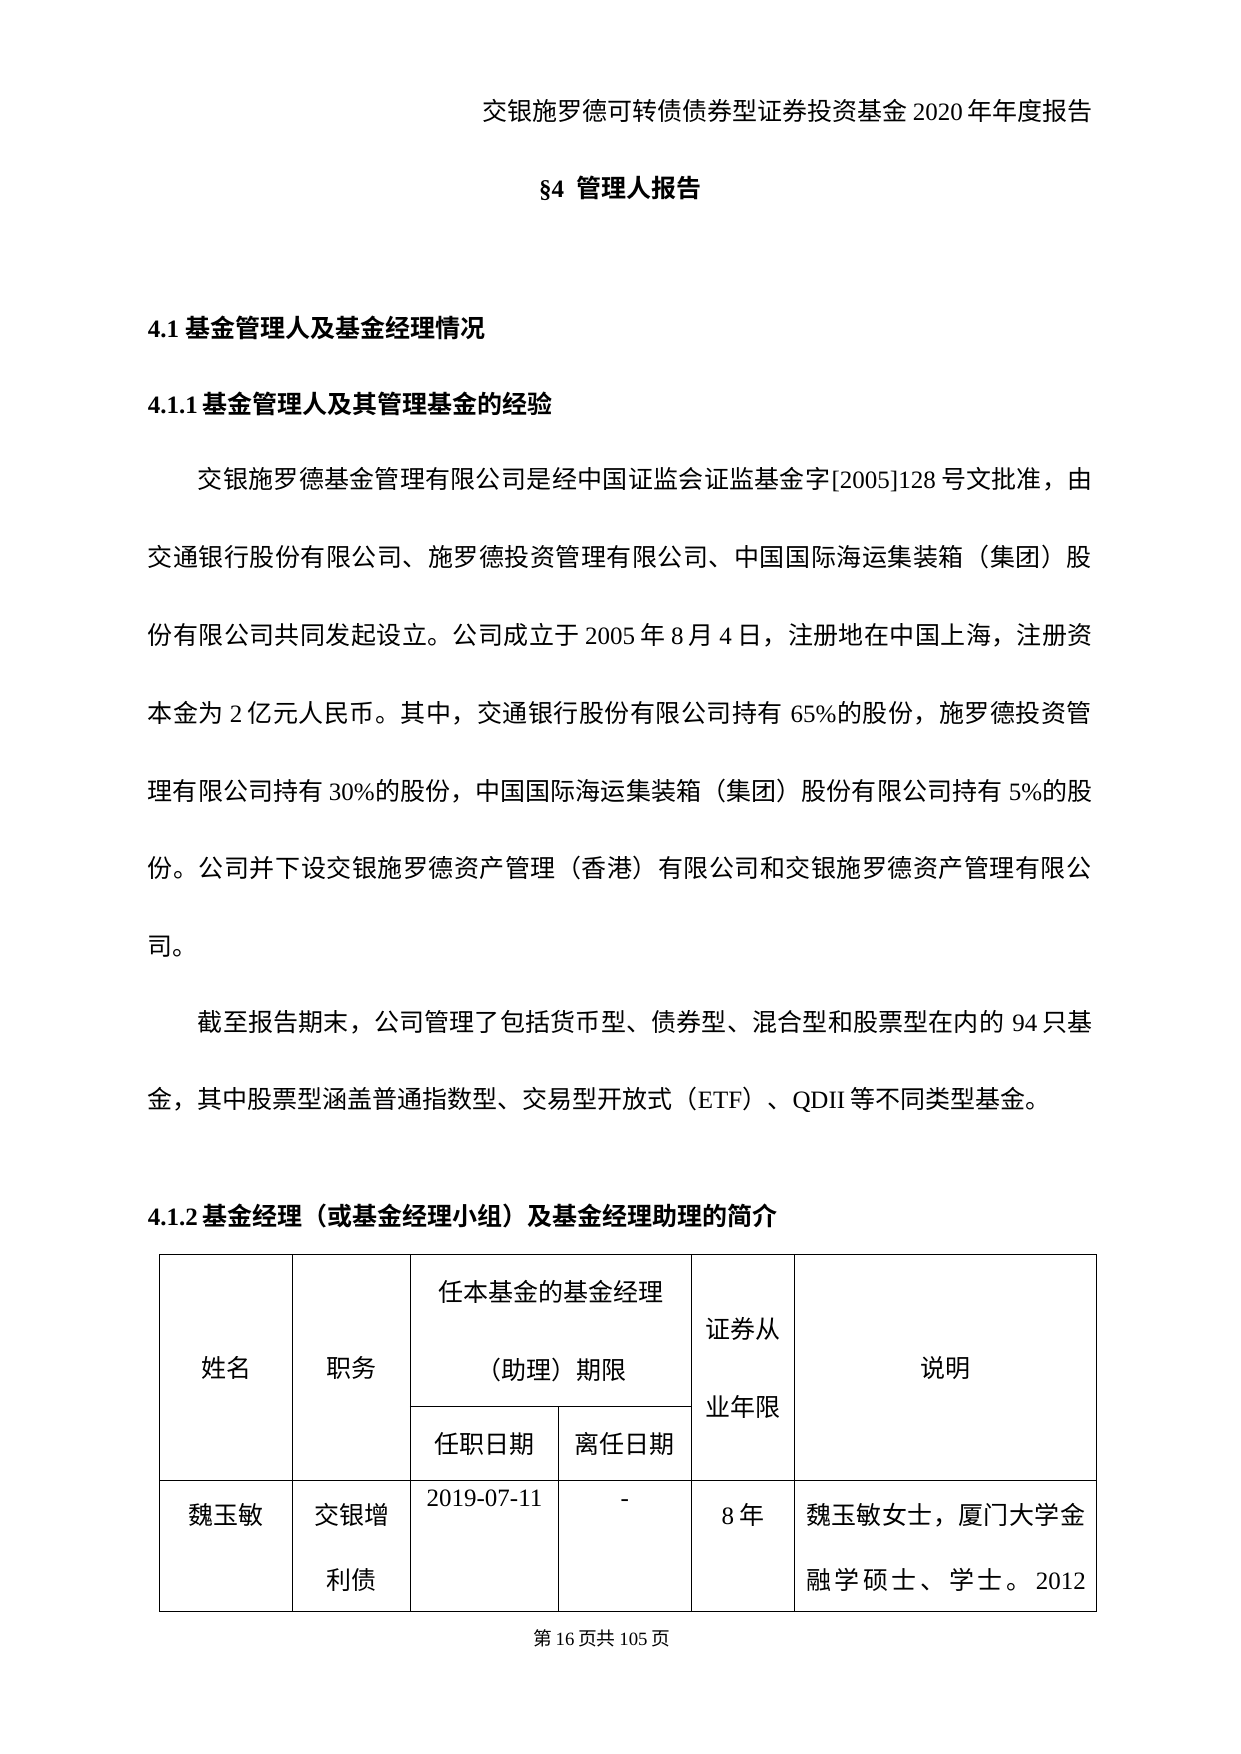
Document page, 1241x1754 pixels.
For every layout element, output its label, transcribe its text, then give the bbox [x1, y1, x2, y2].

subtitle 4.1 基金管理人及基金经理情况 [148, 294, 1092, 359]
table_header 职务 [293, 1255, 410, 1480]
table_header 证券从业年限 [692, 1255, 794, 1480]
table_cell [795, 1481, 1096, 1611]
table_header 说明 [795, 1255, 1096, 1480]
text 4.1.1基金管理人及其管理基金的经验 [148, 370, 1092, 435]
table_cell 魏玉敏 [160, 1481, 292, 1611]
table_cell 任职日期 [411, 1407, 558, 1480]
table_cell 2019-07-11 [411, 1481, 558, 1611]
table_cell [293, 1481, 410, 1611]
table_header 姓名 [160, 1255, 292, 1480]
table_cell 8年 [692, 1481, 794, 1611]
subtitle §4 管理人报告 [148, 154, 1092, 219]
table_cell - [559, 1481, 691, 1611]
table_cell 离任日期 [559, 1407, 691, 1480]
text 4.1.2基金经理（或基金经理小组）及基金经理助理的简介 [148, 1182, 1092, 1247]
table_header 任本基金的基金经理（助理）期限 [411, 1255, 691, 1406]
text 交银施罗德基金管理有限公司是经中国证监会证监基金字[2005]128号文批准，由交通银行股份有限公司、施罗德投资管理有限公司、中国国际海运集装箱（集团）股份有限公司共同发起设立。公司成立于2005年8月4日，注册地在中国上海，注册资本金为2亿元人民币。其中，交通银行股份有限公司持有65%的股份，施罗德投资管理有限公司持有30%的股份，中国国际海运集装箱（集团）股份有限公司持有5%的股份。公司并下设交银施罗德资产管理（香港）有限公司和交银施罗德资产管理有限公司。 [148, 445, 1092, 977]
text 截至报告期末，公司管理了包括货币型、债券型、混合型和股票型在内的94只基金，其中股票型涵盖普通指数型、交易型开放式（ETF）、QDII等不同类型基金。 [148, 988, 1092, 1131]
